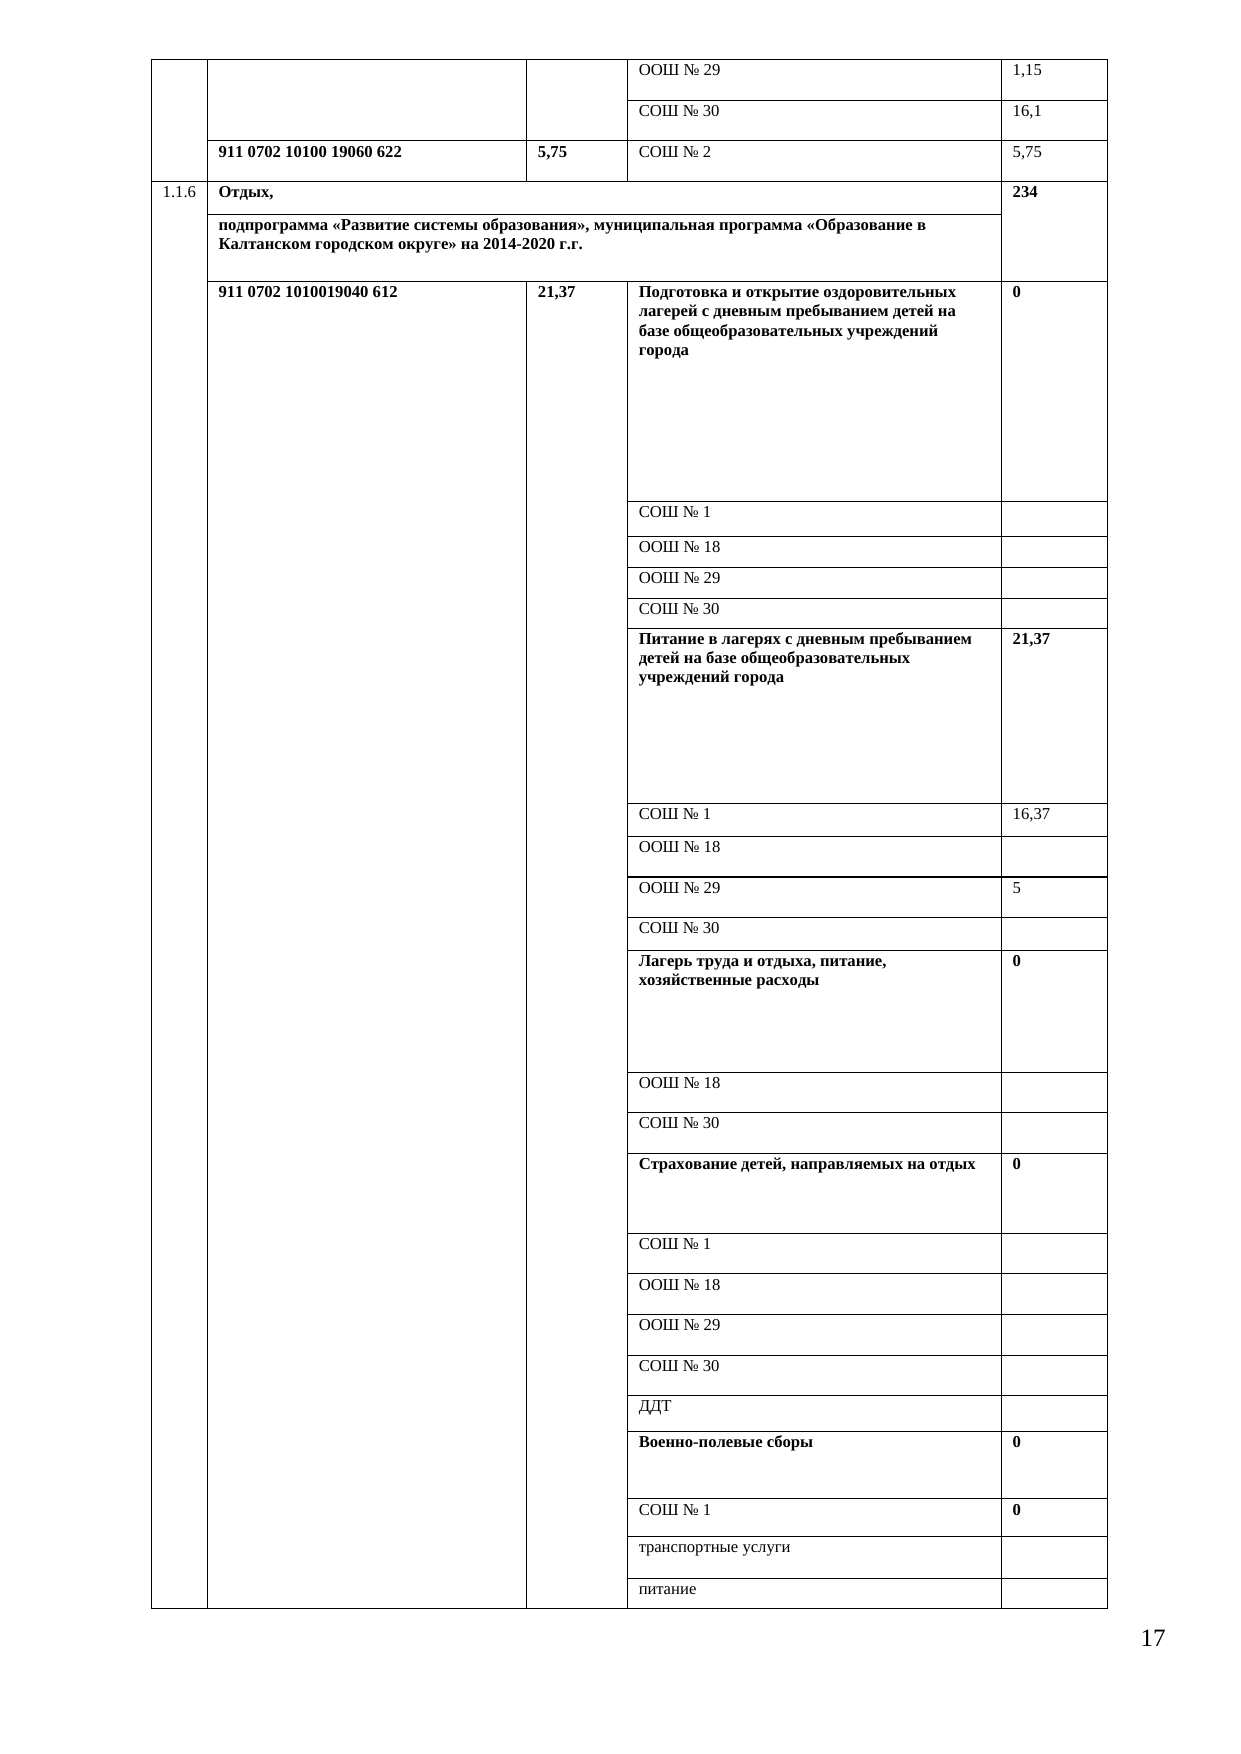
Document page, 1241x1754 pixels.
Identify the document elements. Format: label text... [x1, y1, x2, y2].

table_cell питание [628, 1579, 1001, 1608]
table_cell [1002, 1234, 1107, 1273]
table_cell [1002, 1579, 1107, 1608]
table_cell ООШ № 18 [628, 537, 1001, 567]
table_cell Подготовка и открытие оздоровительных лагерей с дневным пребыванием детей на базе общеобразовательных учреждений города [628, 282, 1001, 501]
table_cell [1002, 1274, 1107, 1314]
table_cell 0 [1002, 1432, 1107, 1498]
table_cell 21,37 [1002, 629, 1107, 803]
table_cell ООШ № 18 [628, 1274, 1001, 1314]
table_cell Лагерь труда и отдыха, питание, хозяйственные расходы [628, 951, 1001, 1072]
table_cell СОШ № 1 [628, 1234, 1001, 1273]
table_cell 1.1.6 [152, 182, 207, 1608]
table_cell 911 0702 10100 19060 622 [208, 141, 526, 181]
table_cell [1002, 502, 1107, 536]
table_cell ООШ № 18 [628, 1073, 1001, 1112]
table_cell Питание в лагерях с дневным пребыванием детей на базе общеобразовательных учреждений города [628, 629, 1001, 803]
table_cell 0 [1002, 282, 1107, 501]
table_cell Страхование детей, направляемых на отдых [628, 1154, 1001, 1233]
table_cell 1,15 [1002, 60, 1107, 100]
table_cell [1002, 537, 1107, 567]
table_cell [1002, 568, 1107, 598]
table_cell 234 [1002, 182, 1107, 281]
table_cell 911 0702 1010019040 612 [208, 282, 526, 1608]
table_cell [1002, 837, 1107, 876]
table_cell ДДТ [628, 1396, 1001, 1431]
table_cell Военно-полевые сборы [628, 1432, 1001, 1498]
table_cell ООШ № 29 [628, 60, 1001, 100]
table_cell [1002, 918, 1107, 950]
table_cell 16,1 [1002, 101, 1107, 140]
table_cell ООШ № 18 [628, 837, 1001, 876]
table_cell [1002, 1113, 1107, 1153]
table_cell Отдых, [208, 182, 1001, 214]
table_cell 0 [1002, 1499, 1107, 1536]
table_cell СОШ № 30 [628, 918, 1001, 950]
table_cell 16,37 [1002, 804, 1107, 836]
table_cell СОШ № 30 [628, 1356, 1001, 1395]
table_cell [1002, 1315, 1107, 1354]
table_cell 21,37 [527, 282, 627, 1608]
table_cell СОШ № 2 [628, 141, 1001, 181]
table_cell [1002, 599, 1107, 628]
table_cell СОШ № 30 [628, 599, 1001, 628]
table_cell СОШ № 1 [628, 804, 1001, 836]
table_cell транспортные услуги [628, 1537, 1001, 1578]
table_cell СОШ № 30 [628, 101, 1001, 140]
table_cell 0 [1002, 1154, 1107, 1233]
table_cell ООШ № 29 [628, 1315, 1001, 1354]
table_cell СОШ № 30 [628, 1113, 1001, 1153]
table_cell [1002, 1073, 1107, 1112]
table_cell [1002, 1356, 1107, 1395]
table_cell ООШ № 29 [628, 568, 1001, 598]
table_cell [1002, 1537, 1107, 1578]
table_cell подпрограмма «Развитие системы образования», муниципальная программа «Образование в Калтанском городском округе» на 2014-2020 г.г. [208, 215, 1001, 281]
table_cell 5 [1002, 878, 1107, 917]
table_cell 5,75 [527, 141, 627, 181]
table_cell СОШ № 1 [628, 1499, 1001, 1536]
table_cell [1002, 1396, 1107, 1431]
table_cell СОШ № 1 [628, 502, 1001, 536]
table_cell 0 [1002, 951, 1107, 1072]
table_cell ООШ № 29 [628, 878, 1001, 917]
table_cell 5,75 [1002, 141, 1107, 181]
